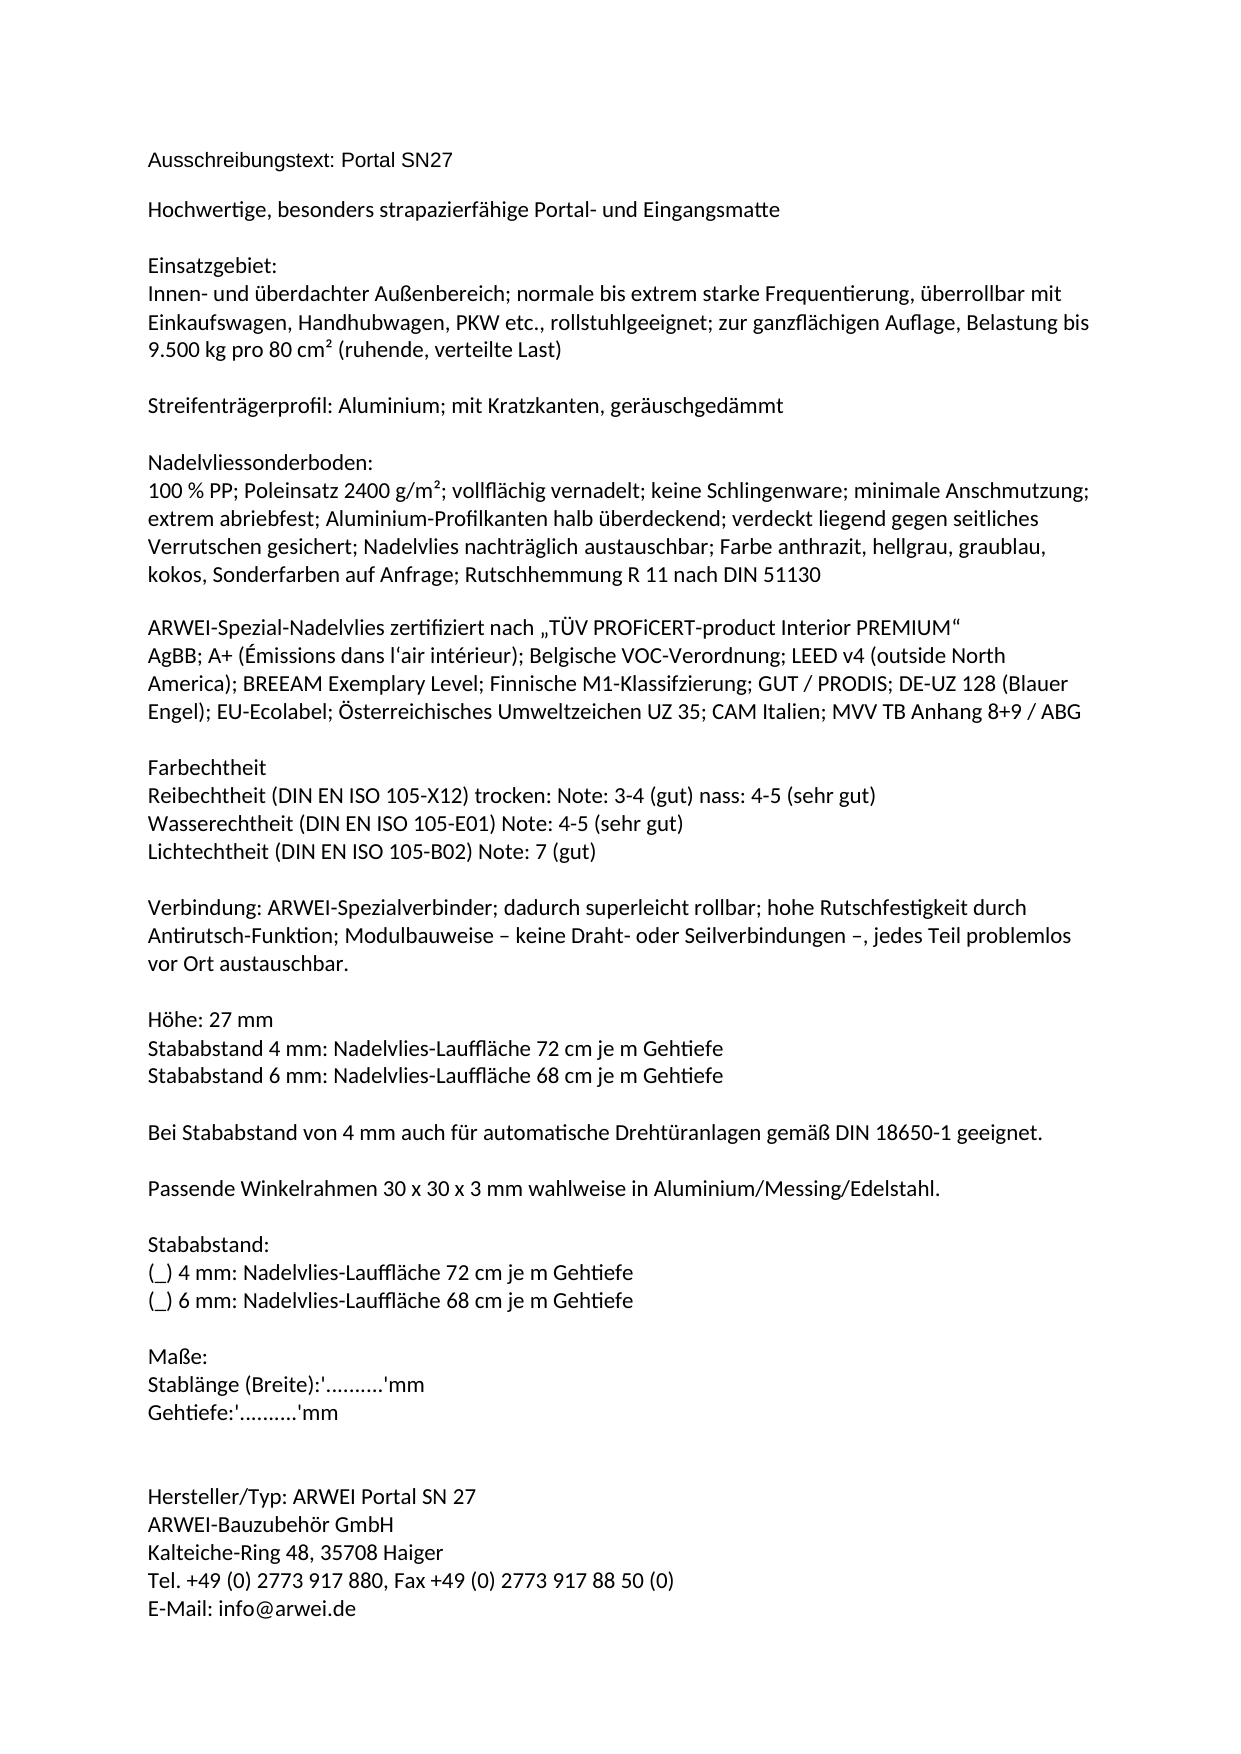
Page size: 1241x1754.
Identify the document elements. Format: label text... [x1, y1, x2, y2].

text Höhe: 27 mm [148, 1006, 1093, 1034]
text ARWEI-Spezial-Nadelvlies zertifiziert nach „TÜV PROFiCERT-product Interior PREMIUM“ [148, 613, 1093, 641]
text Streifenträgerprofil: Aluminium; mit Kratzkanten, geräuschgedämmt [148, 392, 1093, 420]
text Gehtiefe:'..........'mm [148, 1398, 1093, 1426]
text Passende Winkelrahmen 30 x 30 x 3 mm wahlweise in Aluminium/Messing/Edelstahl. [148, 1174, 1093, 1202]
text (_) 6 mm: Nadelvlies-Lauffläche 68 cm je m Gehtiefe [148, 1286, 1093, 1314]
text Reibechtheit (DIN EN ISO 105-X12) trocken: Note: 3-4 (gut) nass: 4-5 (sehr gut) [148, 781, 1093, 809]
text (_) 4 mm: Nadelvlies-Lauffläche 72 cm je m Gehtiefe [148, 1258, 1093, 1286]
text Lichtechtheit (DIN EN ISO 105-B02) Note: 7 (gut) [148, 837, 1093, 866]
text Verbindung: ARWEI-Spezialverbinder; dadurch superleicht rollbar; hohe Rutschfestigkeit durch Antirutsch-Funktion; Modulbauweise – keine Draht- oder Seilverbindungen –, jedes Teil problemlos vor Ort austauschbar. [148, 893, 1093, 978]
text Maße: [148, 1342, 1093, 1370]
text 100 % PP; Poleinsatz 2400 g/m²; vollflächig vernadelt; keine Schlingenware; minimale Anschmutzung; extrem abriebfest; Aluminium-Profilkanten halb überdeckend; verdeckt liegend gegen seitliches Verrutschen gesichert; Nadelvlies nachträglich austauschbar; Farbe anthrazit, hellgrau, graublau, kokos, Sonderfarben auf Anfrage; Rutschhemmung R 11 nach DIN 51130 [148, 476, 1093, 588]
text Einsatzgebiet: [148, 252, 1093, 279]
text Stablänge (Breite):'..........'mm [148, 1370, 1093, 1398]
text Hersteller/Typ: ARWEI Portal SN 27 [148, 1482, 1093, 1510]
text Stababstand: [148, 1230, 1093, 1258]
text Wasserechtheit (DIN EN ISO 105-E01) Note: 4-5 (sehr gut) [148, 809, 1093, 837]
text Bei Stababstand von 4 mm auch für automatische Drehtüranlagen gemäß DIN 18650-1 geeignet. [148, 1118, 1093, 1146]
text Nadelvliessonderboden: [148, 448, 1093, 476]
text Stababstand 4 mm: Nadelvlies-Lauffläche 72 cm je m Gehtiefe [148, 1034, 1093, 1062]
text Hochwertige, besonders strapazierfähige Portal- und Eingangsmatte [148, 196, 1093, 223]
text Ausschreibungstext: Portal SN27 [148, 148, 1093, 172]
text AgBB; A+ (Émissions dans l‘air intérieur); Belgische VOC-Verordnung; LEED v4 (outside North America); BREEAM Exemplary Level; Finnische M1-Klassifzierung; GUT / PRODIS; DE-UZ 128 (Blauer Engel); EU-Ecolabel; Österreichisches Umweltzeichen UZ 35; CAM Italien; MVV TB Anhang 8+9 / ABG [148, 641, 1093, 725]
text Kalteiche-Ring 48, 35708 Haiger [148, 1538, 1093, 1566]
text Stababstand 6 mm: Nadelvlies-Lauffläche 68 cm je m Gehtiefe [148, 1062, 1093, 1090]
text Farbechtheit [148, 753, 1093, 781]
text E-Mail: info@arwei.de [148, 1594, 1093, 1622]
text Tel. +49 (0) 2773 917 880, Fax +49 (0) 2773 917 88 50 (0) [148, 1566, 1093, 1594]
text Innen- und überdachter Außenbereich; normale bis extrem starke Frequentierung, überrollbar mit [148, 279, 1093, 308]
text ARWEI-Bauzubehör GmbH [148, 1510, 1093, 1538]
text Einkaufswagen, Handhubwagen, PKW etc., rollstuhlgeeignet; zur ganzflächigen Auflage, Belastung bis 9.500 kg pro 80 cm² (ruhende, verteilte Last) [148, 308, 1093, 364]
